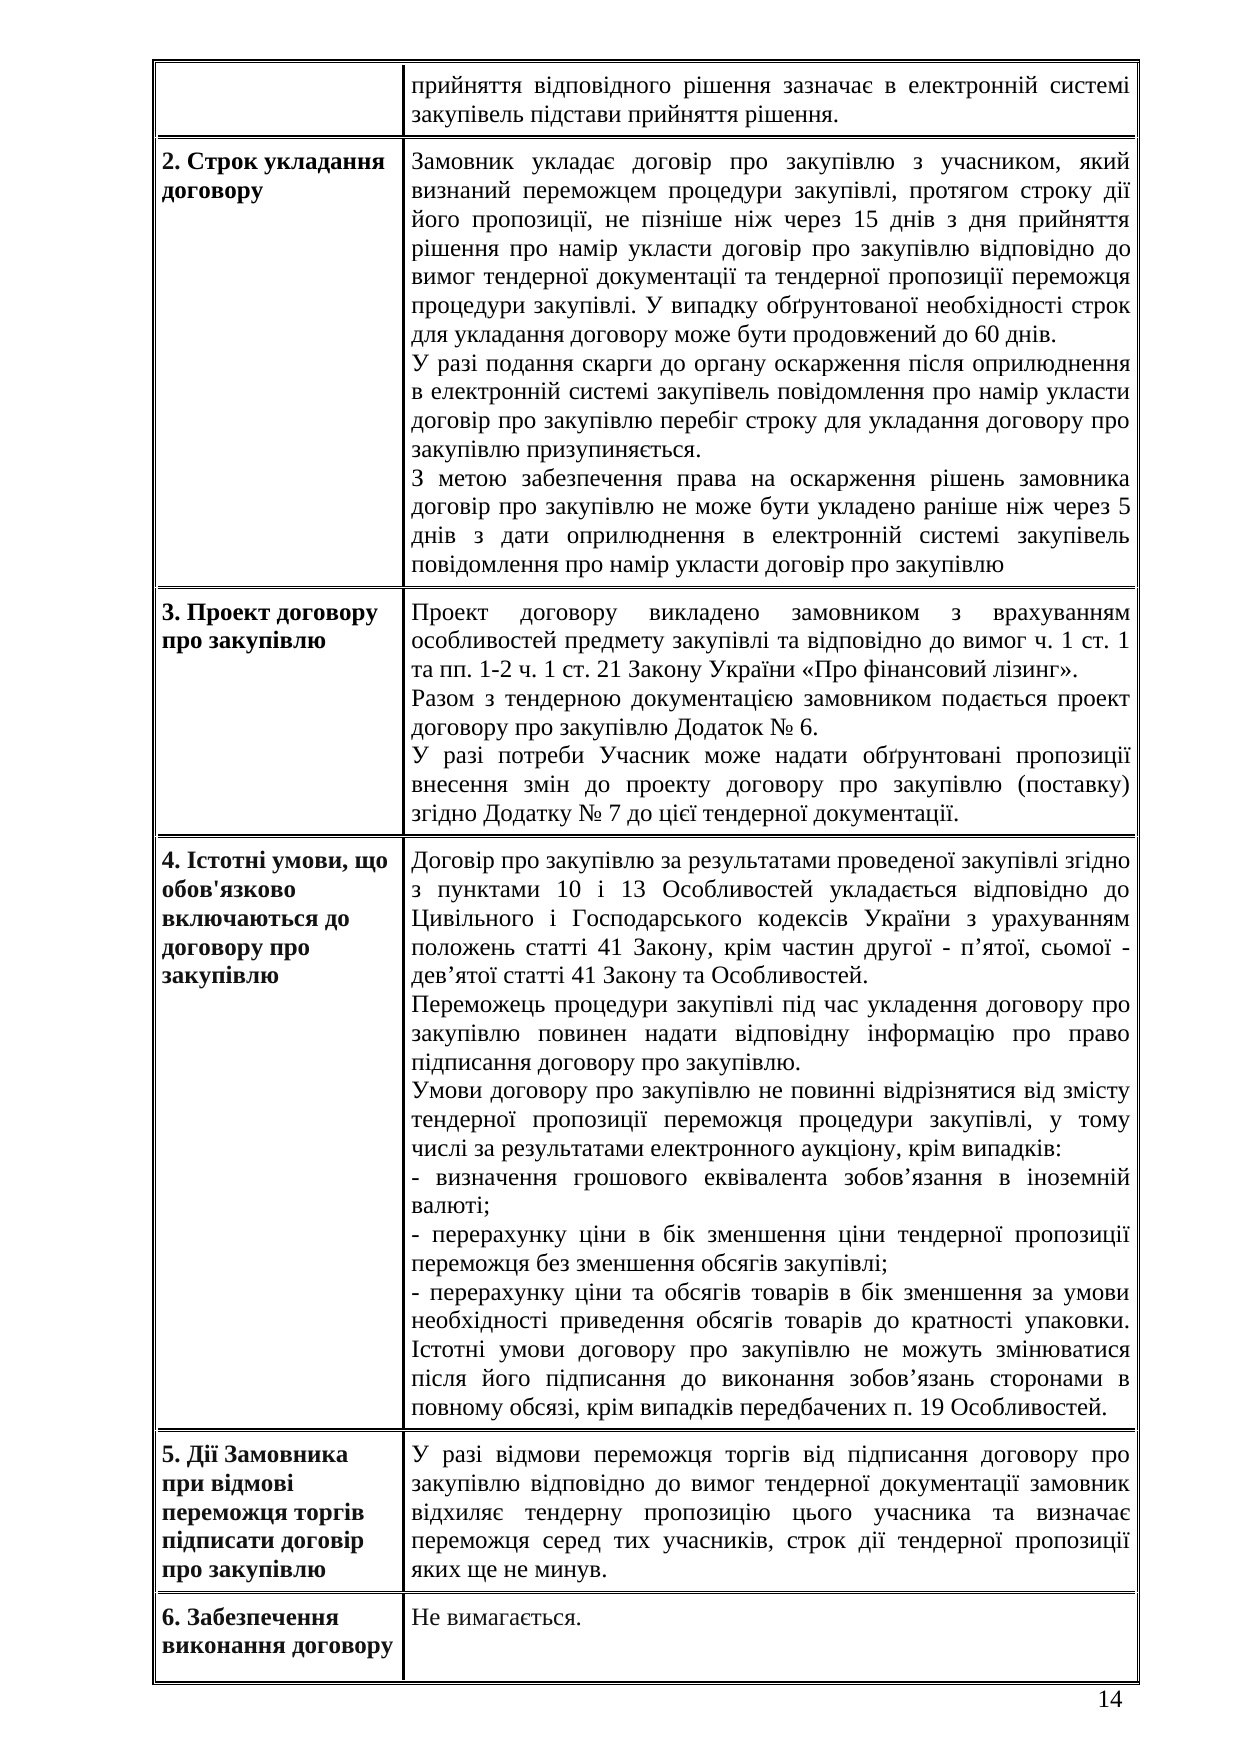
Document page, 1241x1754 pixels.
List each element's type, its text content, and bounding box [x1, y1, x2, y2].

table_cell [403, 63, 1137, 135]
table_cell Замовник укладає договір про закупівлю з учасником, який визнаний переможцем процедури закупівлі, протягом строку дії його пропозиції, не пізніше ніж через 15 днів з дня прийняття рішення про намір укласти договір про закупівлю відповідно до вимог тендерної документації та тендерної пропозиції переможця процедури закупівлі. У випадку обґрунтованої необхідності строк для укладання договору може бути продовжений до 60 днів. У разі подання скарги до органу оскарження після оприлюднення в електронній системі закупівель повідомлення про намір укласти договір про закупівлю перебіг строку для укладання договору про закупівлю призупиняється. З метою забезпечення права на оскарження рішень замовника договір про закупівлю не може бути укладено раніше ніж через 5 днів з дати оприлюднення в електронній системі закупівель повідомлення про намір укласти договір про закупівлю [405, 135, 1137, 586]
table_cell 5. Дії Замовника при відмові переможця торгів підписати договір про закупівлю [156, 1428, 402, 1591]
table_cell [154, 1591, 403, 1681]
table_cell Не вимагається. [403, 1591, 1138, 1681]
table_cell Проект договору викладено замовником з врахуванням особливостей предмету закупівлі та відповідно до вимог ч. 1 ст. 1 та пп. 1-2 ч. 1 ст. 21 Закону України «Про фінансовий лізинг». Разом з тендерною документацією замовником подається проект договору про закупівлю Додаток № 6. У разі потреби Учасник може надати обґрунтовані пропозиції внесення змін до проекту договору про закупівлю (поставку) згідно Додатку № 7 до цієї тендерної документації. [403, 586, 1138, 834]
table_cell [156, 63, 403, 135]
table_cell У разі відмови переможця торгів від підписання договору про закупівлю відповідно до вимог тендерної документації замовник відхиляє тендерну пропозицію цього учасника та визначає переможця серед тих учасників, строк дії тендерної пропозиції яких ще не минув. [405, 1428, 1137, 1591]
table_cell Договір про закупівлю за результатами проведеної закупівлі згідно з пунктами 10 і 13 Особливостей укладається відповідно до Цивільного і Господарського кодексів України з урахуванням положень статті 41 Закону, крім частин другої - п’ятої, сьомої - дев’ятої статті 41 Закону та Особливостей. Переможець процедури закупівлі під час укладення договору про закупівлю повинен надати відповідну інформацію про право підписання договору про закупівлю. Умови договору про закупівлю не повинні відрізнятися від змісту тендерної пропозиції переможця процедури закупівлі, у тому числі за результатами електронного аукціону, крім випадків: - визначення грошового еквівалента зобов’язання в іноземній валюті; - перерахунку ціни в бік зменшення ціни тендерної пропозиції переможця без зменшення обсягів закупівлі; - перерахунку ціни та обсягів товарів в бік зменшення за умови необхідності приведення обсягів товарів до кратності упаковки. Істотні умови договору про закупівлю не можуть змінюватися після його підписання до виконання зобов’язань сторонами в повному обсязі, крім випадків передбачених п. 19 Особливостей. [405, 834, 1137, 1428]
table_cell 4. Істотні умови, що обов'язково включаються до договору про закупівлю [156, 834, 402, 1428]
table_cell 3. Проект договору про закупівлю [154, 586, 403, 834]
table_cell 2. Строк укладання договору [156, 135, 402, 586]
